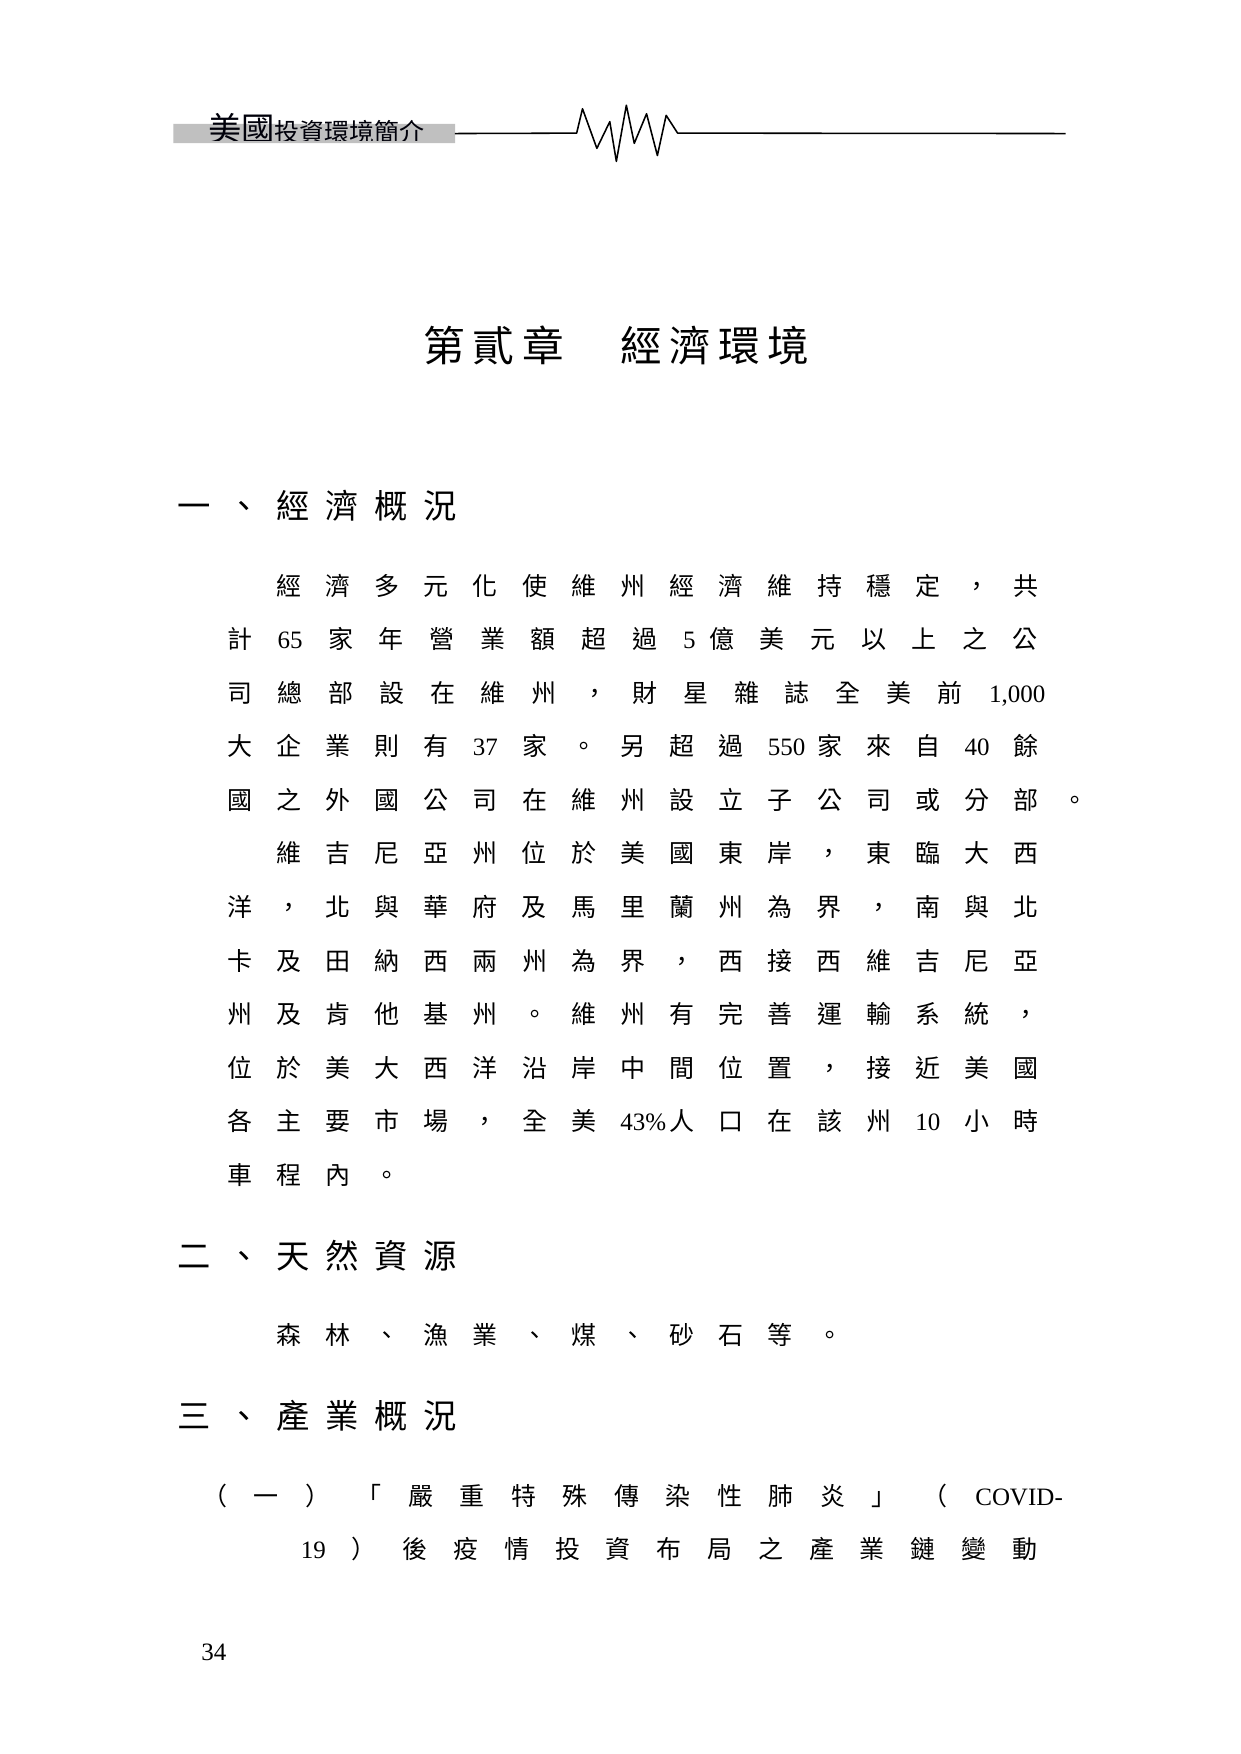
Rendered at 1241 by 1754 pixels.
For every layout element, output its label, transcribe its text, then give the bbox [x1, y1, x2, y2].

text 經濟多元化使維州經濟維持穩定，共計65家年營業額超過5億美元以上之公司總部設在維州，財星雜誌全美前1,000大企業則有37家。另超過550家來自40餘國之外國公司在維州設立子公司或分部。 [219, 557, 1063, 825]
text 二、天然資源 [178, 1227, 1063, 1280]
text 第貳章 經濟環境 [178, 290, 1063, 397]
text 森林、漁業、煤、砂石等。 [219, 1307, 1063, 1361]
text 三、產業概況 [178, 1387, 1063, 1441]
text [202, 1468, 1063, 1575]
text 維吉尼亞州位於美國東岸，東臨大西洋，北與華府及馬里蘭州為界，南與北卡及田納西兩州為界，西接西維吉尼亞州及肯他基州。維州有完善運輸系統，位於美大西洋沿岸中間位置，接近美國各主要市場，全美43%人口在該州10小時車程內。 [219, 825, 1063, 1200]
text 一、經濟概況 [178, 477, 1063, 531]
